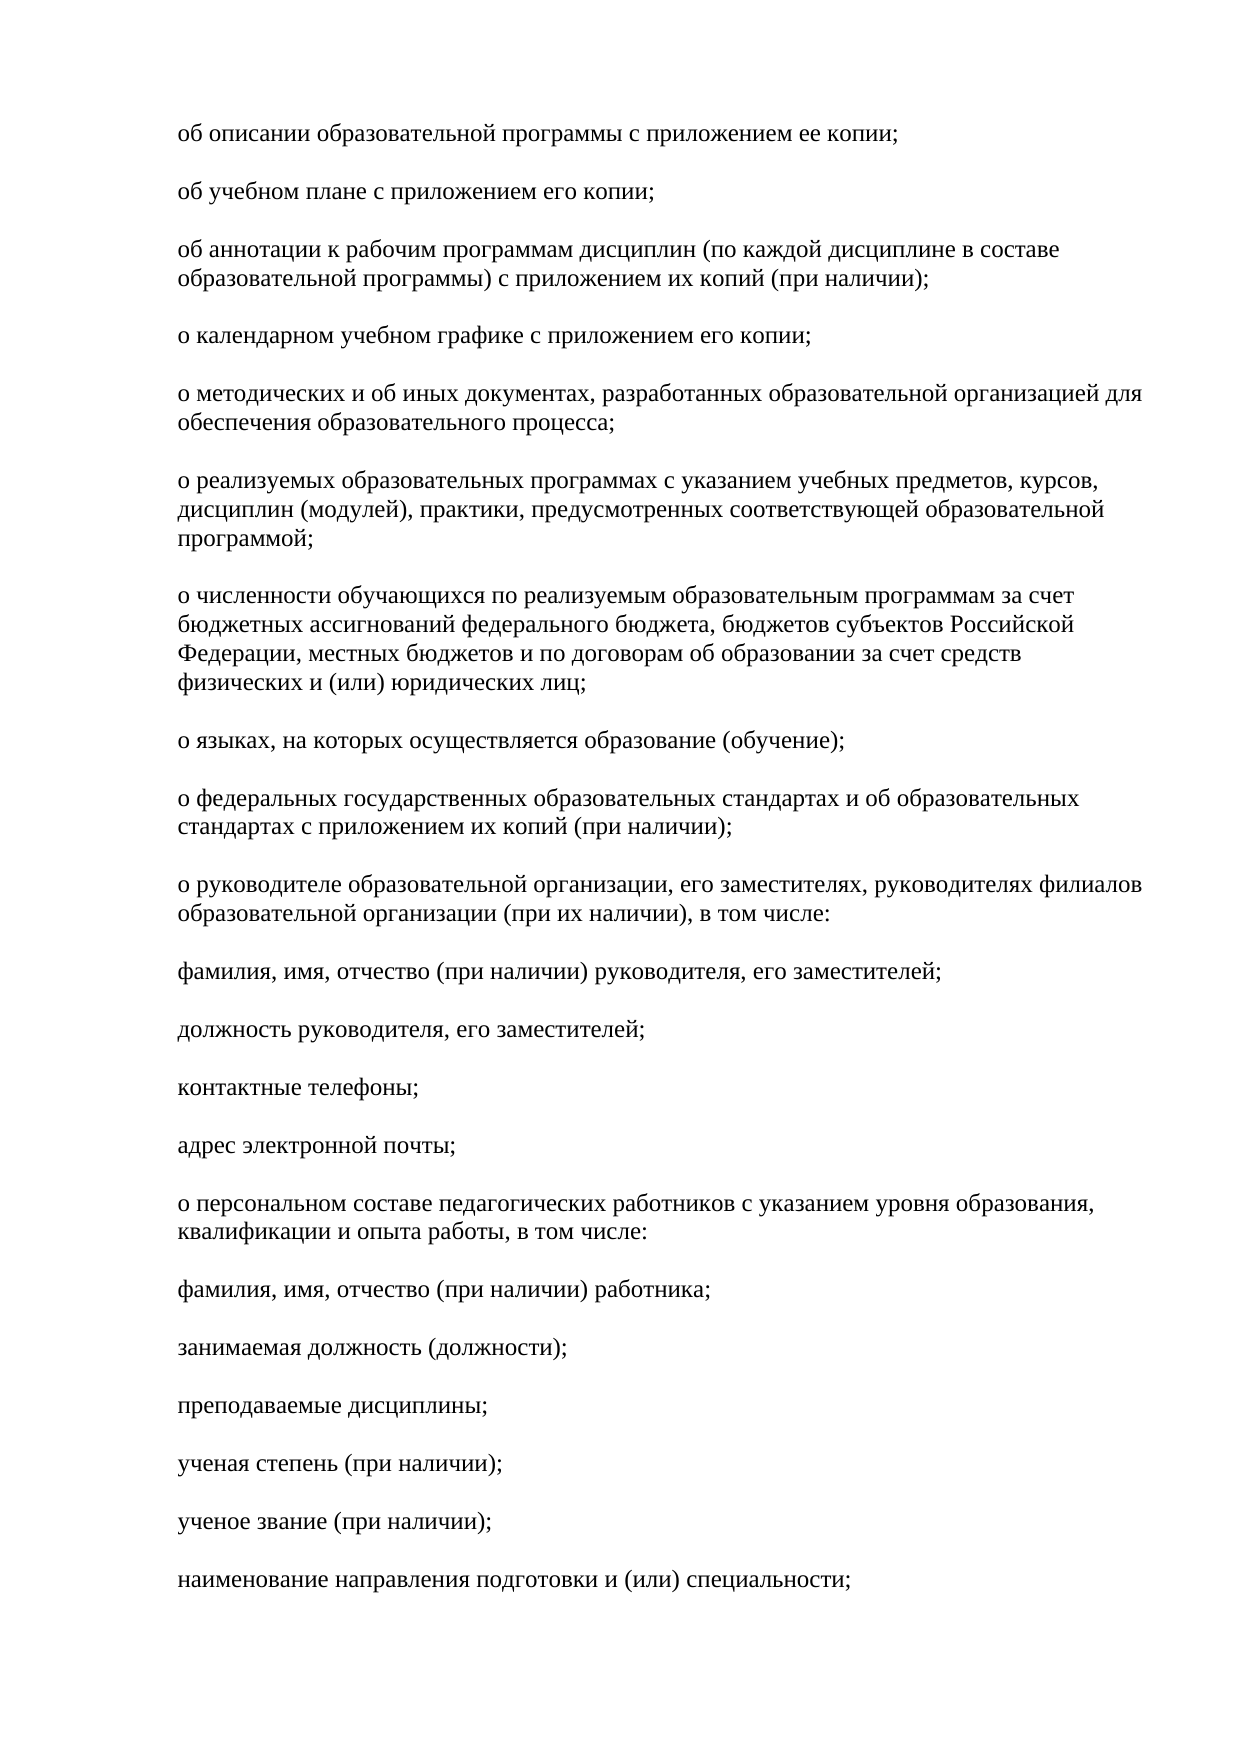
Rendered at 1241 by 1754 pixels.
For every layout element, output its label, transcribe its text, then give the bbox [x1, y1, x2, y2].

text об описании образовательной программы с приложением ее копии; [177, 118, 1152, 147]
text преподаваемые дисциплины; [177, 1390, 1152, 1419]
text адрес электронной почты; [177, 1130, 1152, 1158]
text фамилия, имя, отчество (при наличии) работника; [177, 1274, 1152, 1303]
text ученое звание (при наличии); [177, 1506, 1152, 1535]
text о руководителе образовательной организации, его заместителях, руководителях филиалов образовательной организации (при их наличии), в том числе: [177, 869, 1152, 927]
text наименование направления подготовки и (или) специальности; [177, 1564, 1152, 1593]
text об аннотации к рабочим программам дисциплин (по каждой дисциплине в составе образовательной программы) с приложением их копий (при наличии); [177, 234, 1152, 291]
text о персональном составе педагогических работников с указанием уровня образования, квалификации и опыта работы, в том числе: [177, 1188, 1152, 1245]
text о численности обучающихся по реализуемым образовательным программам за счет бюджетных ассигнований федерального бюджета, бюджетов субъектов Российской Федерации, местных бюджетов и по договорам об образовании за счет средств физических и (или) юридических лиц; [177, 581, 1152, 696]
text о реализуемых образовательных программах с указанием учебных предметов, курсов, дисциплин (модулей), практики, предусмотренных соответствующей образовательной программой; [177, 465, 1152, 551]
text ученая степень (при наличии); [177, 1448, 1152, 1477]
text о календарном учебном графике с приложением его копии; [177, 321, 1152, 349]
text об учебном плане с приложением его копии; [177, 176, 1152, 205]
text должность руководителя, его заместителей; [177, 1014, 1152, 1043]
text о федеральных государственных образовательных стандартах и об образовательных стандартах с приложением их копий (при наличии); [177, 783, 1152, 840]
text фамилия, имя, отчество (при наличии) руководителя, его заместителей; [177, 956, 1152, 985]
text о языках, на которых осуществляется образование (обучение); [177, 725, 1152, 753]
text занимаемая должность (должности); [177, 1332, 1152, 1361]
text контактные телефоны; [177, 1072, 1152, 1101]
text о методических и об иных документах, разработанных образовательной организацией для обеспечения образовательного процесса; [177, 378, 1152, 436]
